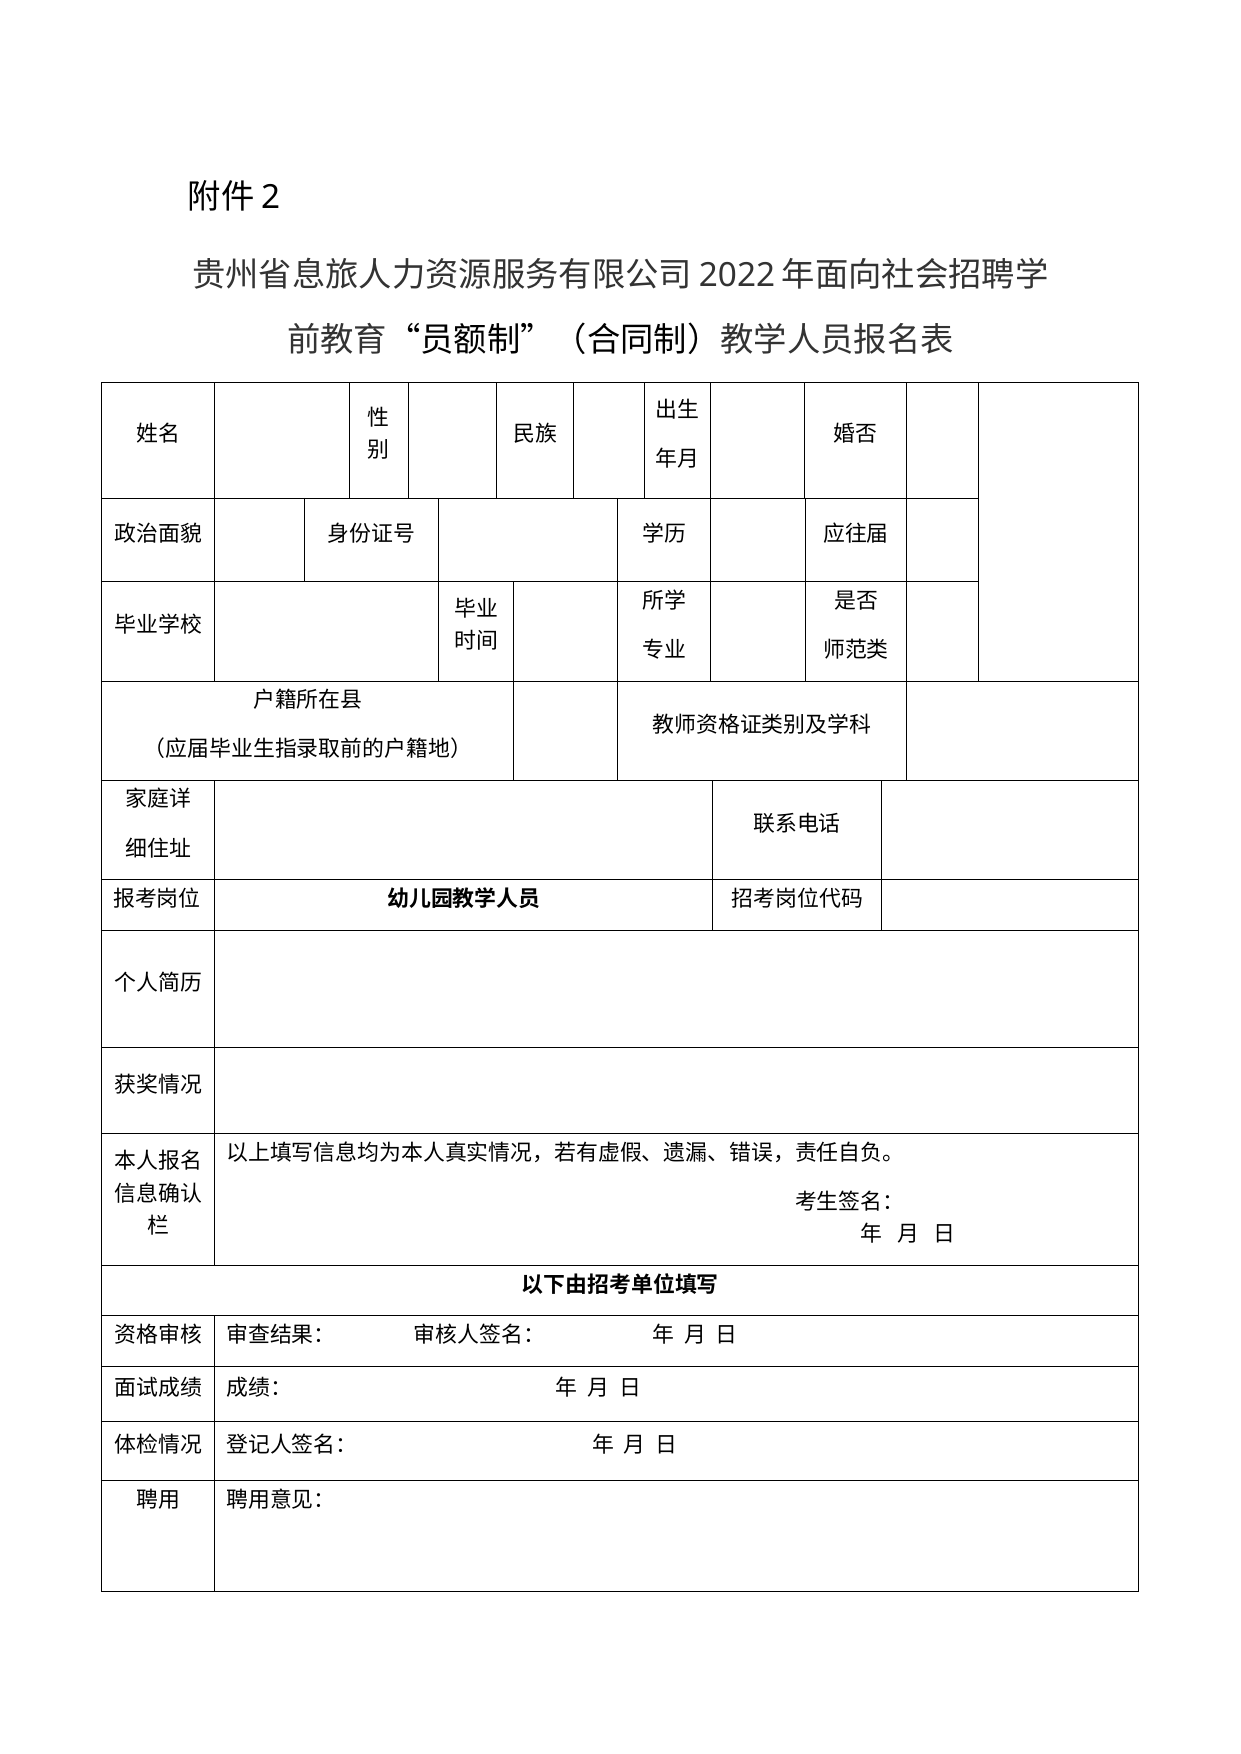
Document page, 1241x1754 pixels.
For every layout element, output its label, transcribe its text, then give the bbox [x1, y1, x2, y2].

table_header [979, 383, 1138, 681]
table_header [711, 383, 804, 498]
table_cell 聘用 [102, 1481, 214, 1591]
table_header 出生 年月 [645, 383, 710, 498]
table_cell 应往届 [806, 499, 906, 581]
table_cell 登记人签名： 年 月 日 [215, 1422, 1138, 1480]
table_cell [215, 931, 1138, 1047]
text 附件2 [187, 162, 1053, 227]
text 贵州省息旅人力资源服务有限公司2022年面向社会招聘学前教育“员额制”（合同制）教学人员报名表 [187, 239, 1053, 369]
table_header [409, 383, 496, 498]
table_cell 以上填写信息均为本人真实情况，若有虚假、遗漏、错误，责任自负。 考生签名： 年 月 日 [215, 1134, 1138, 1265]
table_cell [439, 499, 617, 581]
table_cell 身份证号 [305, 499, 438, 581]
table_cell [882, 781, 1138, 879]
table_cell [907, 682, 1138, 780]
table_header [907, 383, 978, 498]
table_cell [215, 582, 438, 681]
table_cell 毕业学校 [102, 582, 214, 681]
table_cell 户籍所在县 （应届毕业生指录取前的户籍地） [102, 682, 513, 780]
table_cell 成绩： 年 月 日 [215, 1367, 1138, 1421]
table_cell [514, 582, 617, 681]
table_cell 审查结果： 审核人签名： 年 月 日 [215, 1316, 1138, 1366]
table_cell 学历 [618, 499, 710, 581]
table_cell [215, 1048, 1138, 1133]
table_cell 所学 专业 [618, 582, 710, 681]
table_cell 毕业时间 [439, 582, 513, 681]
table_cell 面试成绩 [102, 1367, 214, 1421]
table_cell 以下由招考单位填写 [102, 1266, 1138, 1315]
table_cell [907, 582, 978, 681]
table_cell 教师资格证类别及学科 [618, 682, 906, 780]
table_cell 联系电话 [713, 781, 881, 879]
table_cell [882, 880, 1138, 929]
table_cell 招考岗位代码 [713, 880, 881, 929]
table_header 姓名 [102, 383, 214, 498]
table_cell 资格审核 [102, 1316, 214, 1366]
table_cell 报考岗位 [102, 880, 214, 929]
table_header [574, 383, 644, 498]
table_cell [907, 499, 978, 581]
table_cell 政治面貌 [102, 499, 214, 581]
table_header 民族 [497, 383, 573, 498]
table_cell [711, 582, 805, 681]
table_cell [514, 682, 617, 780]
table_header [215, 383, 349, 498]
table_cell 体检情况 [102, 1422, 214, 1480]
table_cell [215, 499, 304, 581]
table_cell 家庭详 细住址 [102, 781, 214, 879]
table_cell 获奖情况 [102, 1048, 214, 1133]
table_cell 是否 师范类 [806, 582, 906, 681]
table_header 婚否 [805, 383, 906, 498]
table_cell 本人报名信息确认栏 [102, 1134, 214, 1265]
table_cell 聘用意见： 县教育局盖章 年 月 日 [215, 1481, 1138, 1591]
table_cell [215, 781, 712, 879]
table_header 性别 [350, 383, 408, 498]
table_cell [711, 499, 805, 581]
table_cell 幼儿园教学人员 [215, 880, 712, 929]
table_cell 个人简历 [102, 931, 214, 1047]
